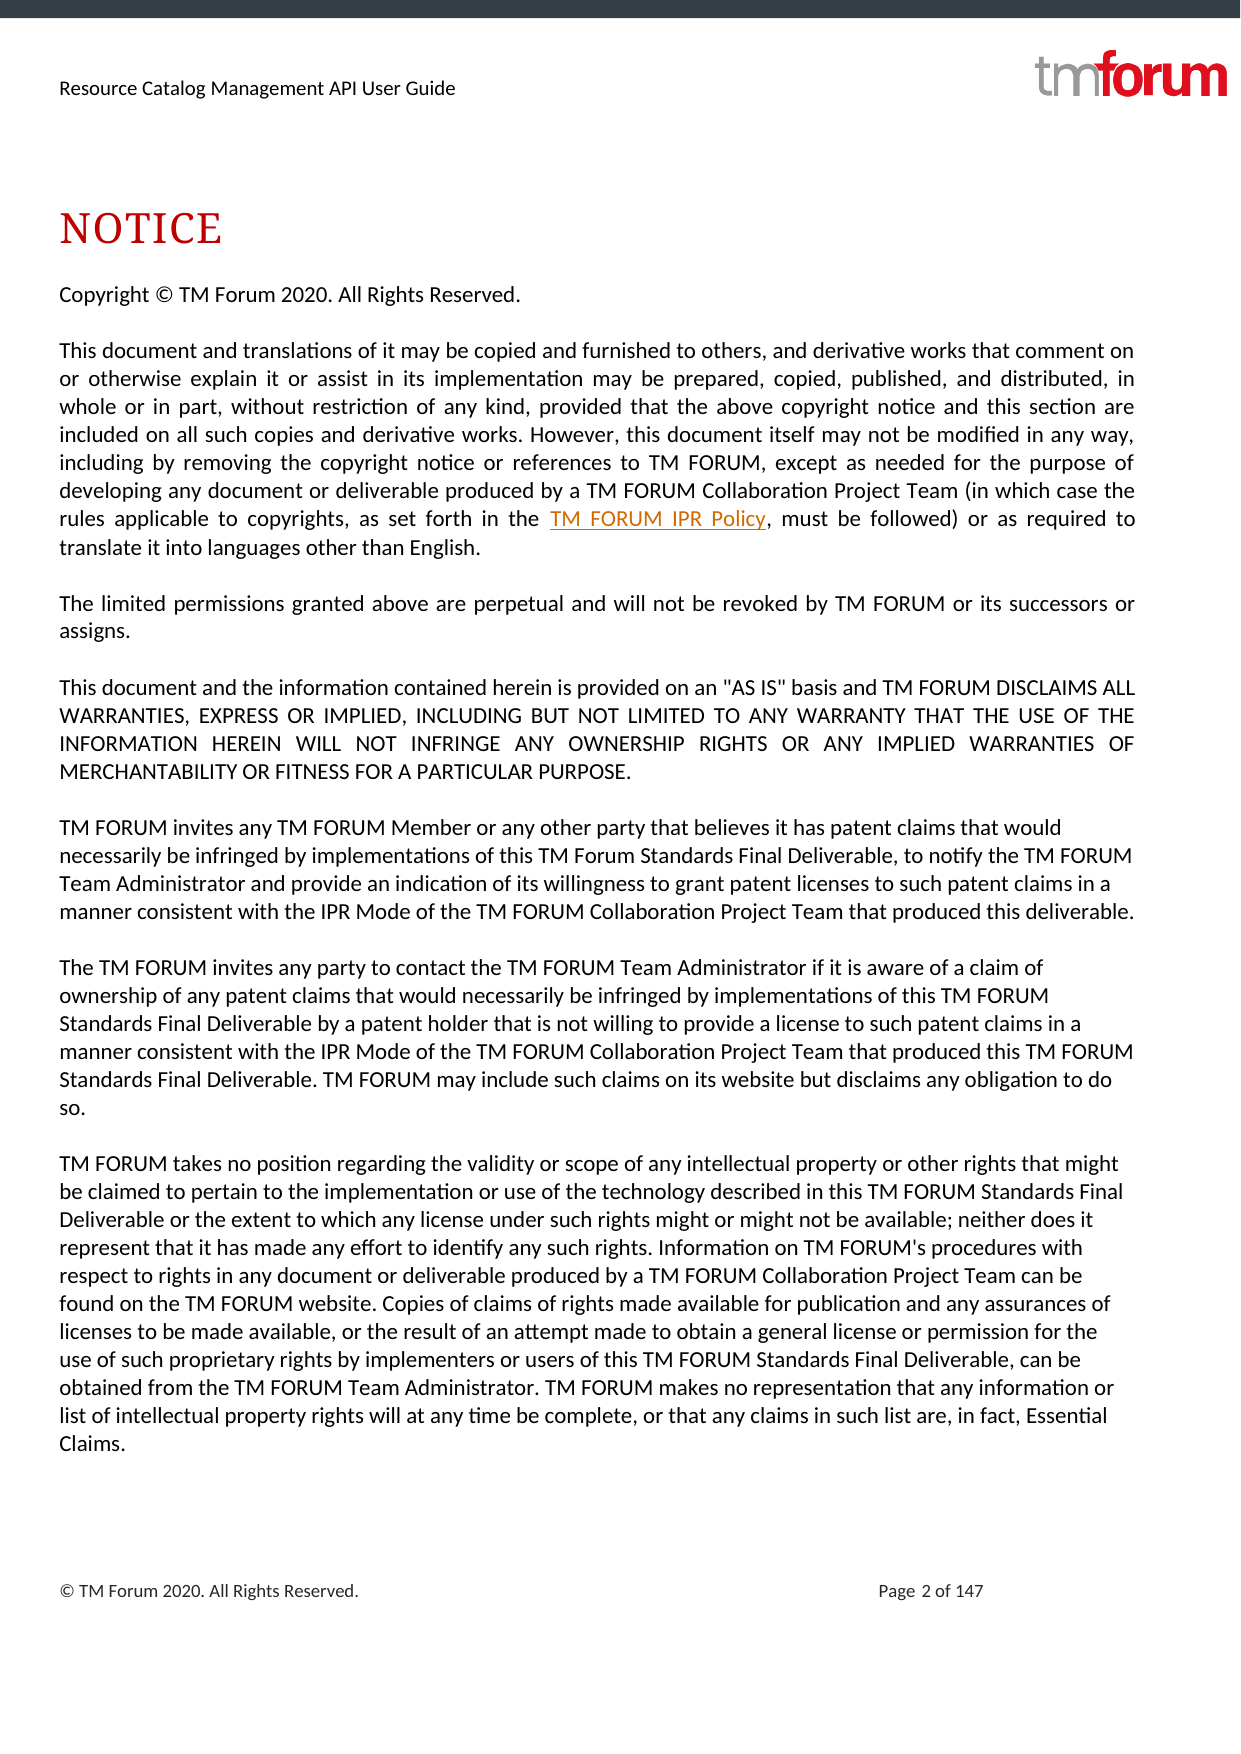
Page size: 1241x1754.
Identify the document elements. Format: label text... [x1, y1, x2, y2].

text The limited permissions granted above are perpetual and will not be revoked by TM FORUM or its successors or assigns. [59, 589, 1137, 645]
text TM FORUM takes no position regarding the validity or scope of any intellectual property or other rights that might be claimed to pertain to the implementation or use of the technology described in this TM FORUM Standards Final Deliverable or the extent to which any license under such rights might or might not be available; neither does it represent that it has made any effort to identify any such rights. Information on TM FORUM's procedures with respect to rights in any document or deliverable produced by a TM FORUM Collaboration Project Team can be found on the TM FORUM website. Copies of claims of rights made available for publication and any assurances of licenses to be made available, or the result of an attempt made to obtain a general license or permission for the use of such proprietary rights by implementers or users of this TM FORUM Standards Final Deliverable, can be obtained from the TM FORUM Team Administrator. TM FORUM makes no representation that any information or list of intellectual property rights will at any time be complete, or that any claims in such list are, in fact, Essential Claims. [59, 1149, 1137, 1457]
picture [0, 0, 1241, 110]
text This document and the information contained herein is provided on an "AS IS" basis and TM FORUM DISCLAIMS ALL WARRANTIES, EXPRESS OR IMPLIED, INCLUDING BUT NOT LIMITED TO ANY WARRANTY THAT THE USE OF THE INFORMATION HEREIN WILL NOT INFRINGE ANY OWNERSHIP RIGHTS OR ANY IMPLIED WARRANTIES OF MERCHANTABILITY OR FITNESS FOR A PARTICULAR PURPOSE. [59, 673, 1137, 785]
text NOTICE [59, 198, 1137, 255]
text This document and translations of it may be copied and furnished to others, and derivative works that comment on or otherwise explain it or assist in its implementation may be prepared, copied, published, and distributed, in whole or in part, without restriction of any kind, provided that the above copyright notice and this section are included on all such copies and derivative works. However, this document itself may not be modified in any way, including by removing the copyright notice or references to TM FORUM, except as needed for the purpose of developing any document or deliverable produced by a TM FORUM Collaboration Project Team (in which case the rules applicable to copyrights, as set forth in the TM FORUM IPR Policy, must be followed) or as required to translate it into languages other than English. [59, 336, 1137, 561]
text Copyright © TM Forum 2020. All Rights Reserved. [59, 280, 1137, 308]
text TM FORUM invites any TM FORUM Member or any other party that believes it has patent claims that would necessarily be infringed by implementations of this TM Forum Standards Final Deliverable, to notify the TM FORUM Team Administrator and provide an indication of its willingness to grant patent licenses to such patent claims in a manner consistent with the IPR Mode of the TM FORUM Collaboration Project Team that produced this deliverable. [59, 813, 1137, 925]
text The TM FORUM invites any party to contact the TM FORUM Team Administrator if it is aware of a claim of ownership of any patent claims that would necessarily be infringed by implementations of this TM FORUM Standards Final Deliverable by a patent holder that is not willing to provide a license to such patent claims in a manner consistent with the IPR Mode of the TM FORUM Collaboration Project Team that produced this TM FORUM Standards Final Deliverable. TM FORUM may include such claims on its website but disclaims any obligation to do so. [59, 953, 1137, 1121]
